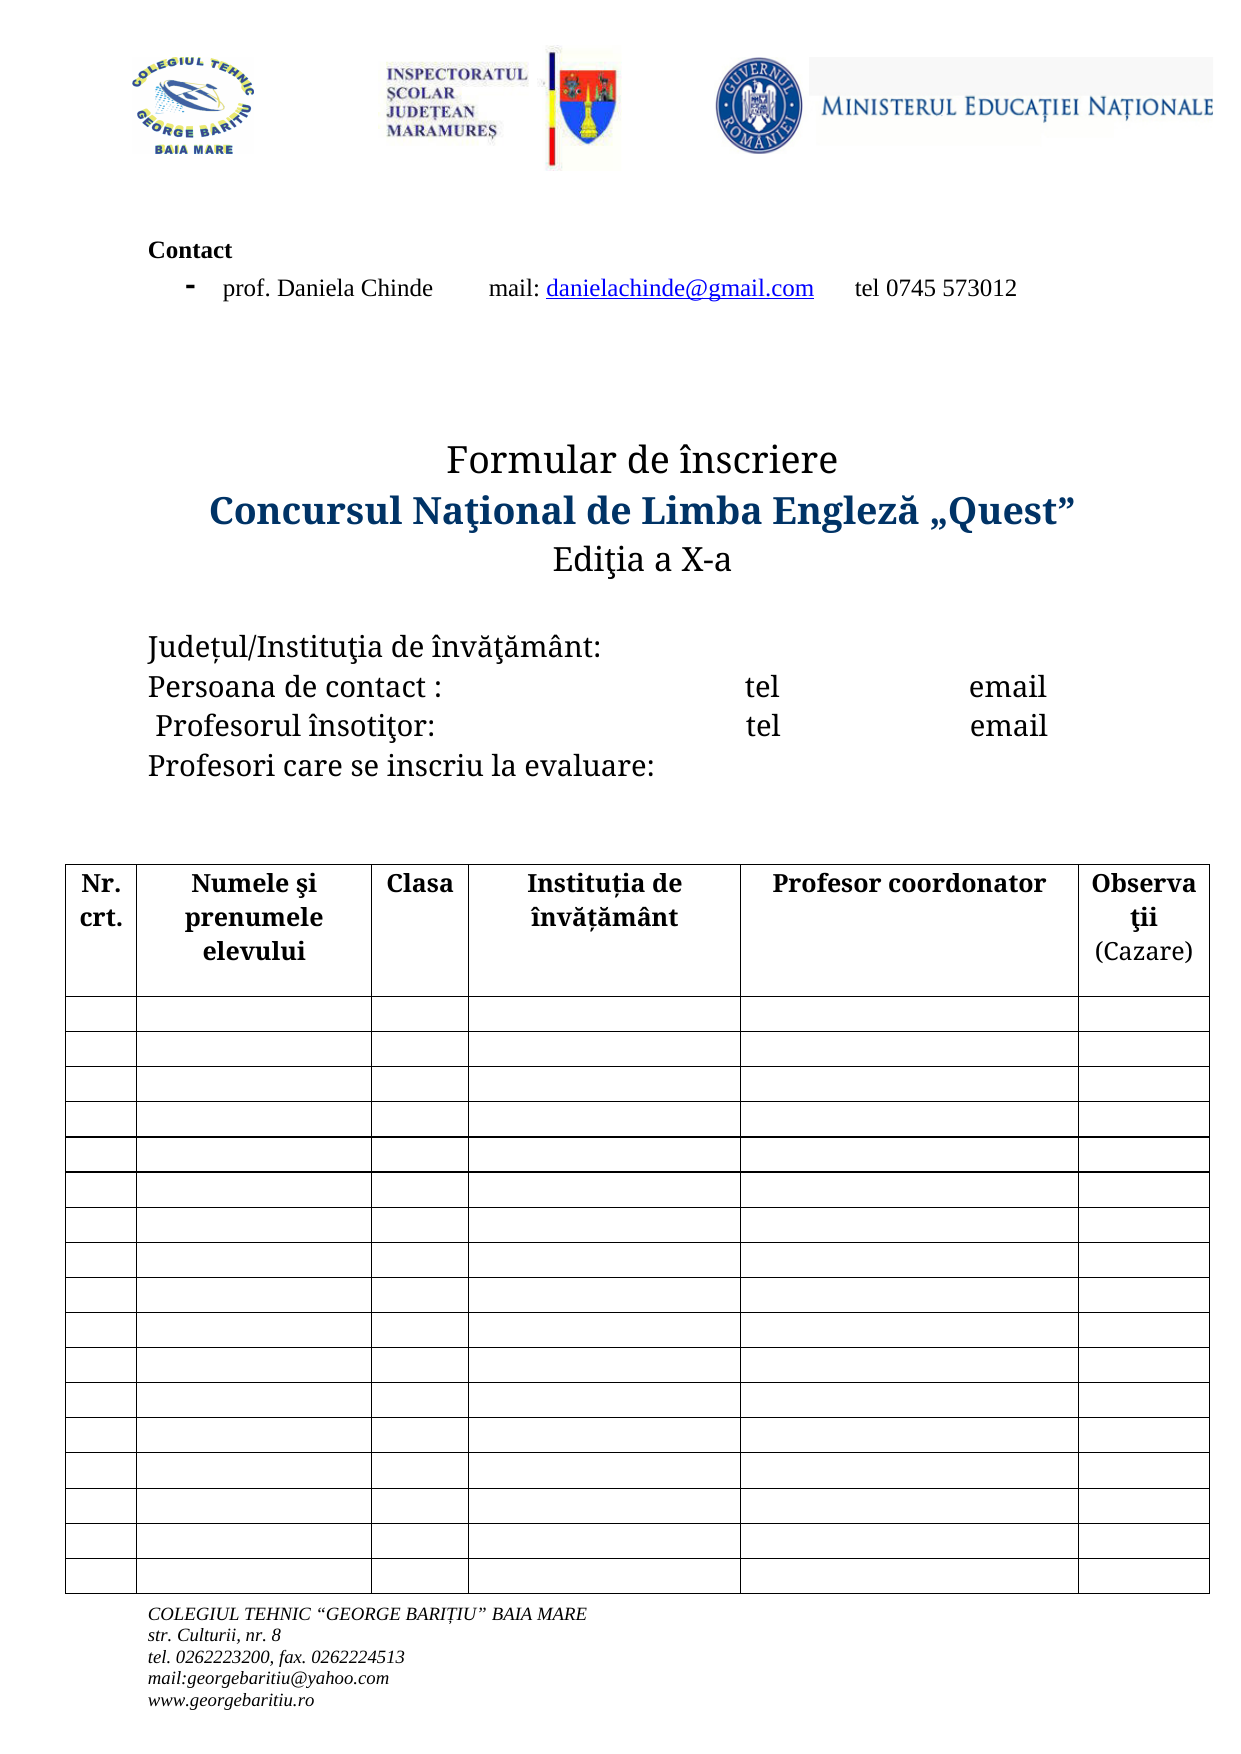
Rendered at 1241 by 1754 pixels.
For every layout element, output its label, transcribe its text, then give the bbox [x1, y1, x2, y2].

table_cell [741, 1067, 1078, 1101]
table_cell [372, 1313, 468, 1347]
table_cell [66, 1489, 136, 1522]
table_cell [469, 1348, 740, 1382]
table_cell [372, 1032, 468, 1066]
table_cell [372, 1348, 468, 1382]
table_cell [741, 1383, 1078, 1417]
table_cell [1079, 1418, 1209, 1452]
table_cell [741, 1348, 1078, 1382]
table_cell [137, 1559, 371, 1593]
table_cell [372, 1418, 468, 1452]
picture [131, 57, 254, 154]
table_cell [137, 1138, 371, 1171]
table_cell [66, 1032, 136, 1066]
table_cell [66, 1278, 136, 1312]
table_cell [137, 1453, 371, 1487]
table_cell [469, 1559, 740, 1593]
table_cell [1079, 997, 1209, 1031]
table_cell [372, 1138, 468, 1171]
table_cell [372, 1102, 468, 1136]
table_cell [137, 1173, 371, 1207]
table_cell [372, 1524, 468, 1558]
table_cell [137, 1278, 371, 1312]
table_cell [66, 1559, 136, 1593]
table_cell [741, 997, 1078, 1031]
table_cell [137, 1418, 371, 1452]
text Contact [148, 235, 1137, 263]
table_cell [469, 1489, 740, 1522]
table_cell [66, 1313, 136, 1347]
table_cell [741, 1173, 1078, 1207]
table_cell [469, 1067, 740, 1101]
table_cell [1079, 1453, 1209, 1487]
table_cell [469, 1138, 740, 1171]
table_cell [372, 1559, 468, 1593]
table_cell [469, 1208, 740, 1242]
table_cell [137, 1208, 371, 1242]
table_cell [66, 1208, 136, 1242]
table_cell [741, 1489, 1078, 1522]
table_cell [137, 1067, 371, 1101]
table_cell [741, 1138, 1078, 1171]
table_cell [469, 1453, 740, 1487]
table_cell [469, 1418, 740, 1452]
table_cell [1079, 1313, 1209, 1347]
table_cell [1079, 1383, 1209, 1417]
table_cell [66, 1383, 136, 1417]
table_cell [1079, 1067, 1209, 1101]
table_cell [741, 1524, 1078, 1558]
table_cell [469, 1383, 740, 1417]
table_cell [137, 1032, 371, 1066]
text Județul/Instituţia de învăţământ: [148, 626, 1137, 666]
table_cell [1079, 1243, 1209, 1277]
table_cell [372, 1489, 468, 1522]
table_cell [372, 1173, 468, 1207]
table_cell [1079, 1102, 1209, 1136]
table_cell [1079, 1559, 1209, 1593]
table_cell [1079, 1032, 1209, 1066]
table_cell [469, 997, 740, 1031]
table_cell [66, 997, 136, 1031]
table_cell [741, 1278, 1078, 1312]
table_cell [1079, 1208, 1209, 1242]
subtitle Formular de înscriere [148, 433, 1137, 484]
text Persoana de contact : tel email [148, 666, 1137, 706]
table_cell [741, 1102, 1078, 1136]
table_cell [469, 1032, 740, 1066]
table_cell [137, 1243, 371, 1277]
table_cell [469, 1102, 740, 1136]
table_cell [137, 1348, 371, 1382]
table_cell [372, 997, 468, 1031]
table_header Numele şi prenumele elevului [137, 865, 371, 996]
table_cell [66, 1418, 136, 1452]
table_cell [137, 1489, 371, 1522]
table_cell [372, 1243, 468, 1277]
list prof. Daniela Chinde mail: danielachinde@gmail.com tel 0745 573012 [185, 263, 1137, 304]
table_cell [741, 1243, 1078, 1277]
table_header Clasa [372, 865, 468, 996]
table_cell [1079, 1348, 1209, 1382]
table_cell [1079, 1524, 1209, 1558]
table_cell [66, 1243, 136, 1277]
table_cell [469, 1173, 740, 1207]
table_cell [137, 1524, 371, 1558]
table_cell [469, 1313, 740, 1347]
table_cell [469, 1278, 740, 1312]
table_cell [1079, 1173, 1209, 1207]
text Ediţia a X-a [148, 535, 1137, 581]
table_cell [372, 1453, 468, 1487]
table_cell [137, 1313, 371, 1347]
table_cell [66, 1067, 136, 1101]
text Concursul Naţional de Limba Engleză „Quest” [148, 484, 1137, 535]
table_cell [469, 1524, 740, 1558]
table_cell [372, 1383, 468, 1417]
table_cell [66, 1102, 136, 1136]
table_cell [372, 1278, 468, 1312]
table_cell [1079, 1278, 1209, 1312]
table_header Profesor coordonator [741, 865, 1078, 996]
table_cell [741, 1208, 1078, 1242]
table_cell [137, 1383, 371, 1417]
text Profesorul însotiţor: tel email [148, 706, 1137, 745]
table_cell [66, 1173, 136, 1207]
table_cell [741, 1418, 1078, 1452]
table_cell [66, 1453, 136, 1487]
table_cell [137, 997, 371, 1031]
table_cell [741, 1453, 1078, 1487]
table_cell [66, 1524, 136, 1558]
table_cell [741, 1313, 1078, 1347]
table_cell [137, 1102, 371, 1136]
table_header Instituția de învățământ [469, 865, 740, 996]
table_cell [1079, 1489, 1209, 1522]
table_cell [66, 1348, 136, 1382]
table_cell [372, 1208, 468, 1242]
table_cell [66, 1138, 136, 1171]
table_cell [741, 1032, 1078, 1066]
table_header Observaţii (Cazare) [1079, 865, 1209, 996]
picture [713, 57, 1214, 154]
table_header Nr. crt. [66, 865, 136, 996]
picture [378, 45, 622, 171]
table_cell [469, 1243, 740, 1277]
table_cell [741, 1559, 1078, 1593]
table_cell [372, 1067, 468, 1101]
table_cell [1079, 1138, 1209, 1171]
text Profesori care se inscriu la evaluare: [148, 745, 1137, 785]
